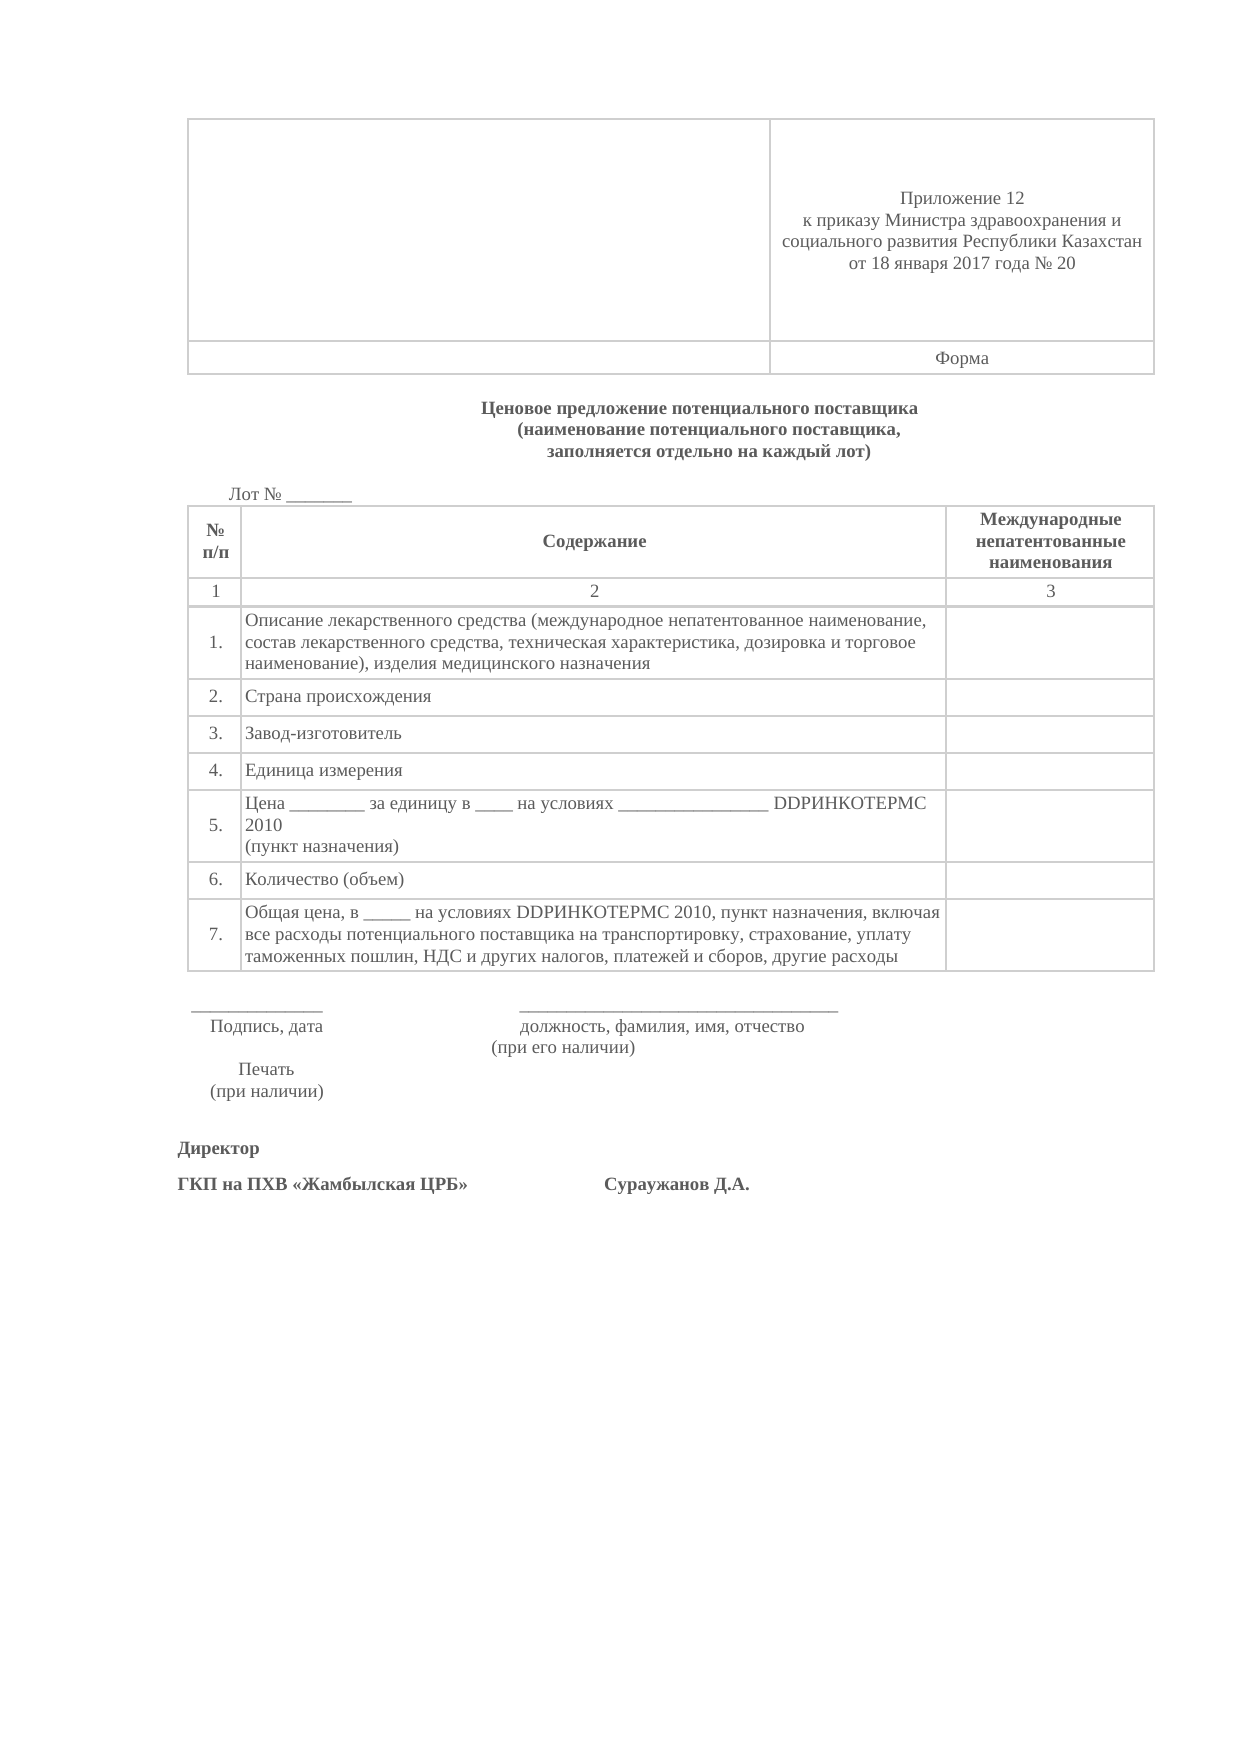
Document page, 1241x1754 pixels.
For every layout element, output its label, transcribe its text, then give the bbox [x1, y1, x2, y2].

text Печать (при наличии) [177, 1058, 1152, 1101]
text ГКП на ПХВ «Жамбылская ЦРБ» Сураужанов Д.А. [177, 1172, 1152, 1194]
table_cell Форма [771, 342, 1153, 373]
table_cell Описание лекарственного средства (международное непатентованное наименование, состав лекарственного средства, техническая характеристика, дозировка и торговое наименование), изделия медицинского назначения [242, 608, 945, 677]
table_cell 3 [947, 579, 1153, 605]
text ______________ __________________________________ Подпись, дата должность, фамилия, имя, отчество (при его наличии) [177, 993, 1152, 1058]
table_cell 3. [189, 717, 240, 752]
table_cell Общая цена, в _____ на условиях DDPИНКОТЕРМС 2010, пункт назначения, включая все расходы потенциального поставщика на транспортировку, страхование, уплату таможенных пошлин, НДС и других налогов, платежей и сборов, другие расходы [242, 900, 945, 970]
table_cell 4. [189, 754, 240, 789]
table_cell Цена ________ за единицу в ____ на условиях ________________ DDPИНКОТЕРМС 2010 (пункт назначения) [242, 791, 945, 861]
table_cell Завод-изготовитель [242, 717, 945, 752]
table_cell [947, 900, 1153, 970]
table_header Содержание [242, 507, 945, 577]
table_header Международные непатентованные наименования [947, 507, 1153, 577]
table_header [189, 120, 769, 340]
table_cell 7. [189, 900, 240, 970]
table_cell [947, 608, 1153, 677]
table_cell 5. [189, 791, 240, 861]
text Лот № _______ [177, 483, 1152, 504]
table_cell 1. [189, 608, 240, 677]
table_cell 1 [189, 579, 240, 605]
table_cell Единица измерения [242, 754, 945, 789]
table_cell 6. [189, 863, 240, 898]
table_cell [189, 342, 769, 373]
table_header № п/п [189, 507, 240, 577]
table_cell [947, 754, 1153, 789]
table_cell [947, 863, 1153, 898]
table_header Приложение 12 к приказу Министра здравоохранения и социального развития Республики Казахстан от 18 января 2017 года № 20 [771, 120, 1153, 340]
table_cell [947, 717, 1153, 752]
table_cell 2. [189, 680, 240, 714]
table_cell 2 [242, 579, 945, 605]
table_cell [947, 680, 1153, 714]
table_cell [947, 791, 1153, 861]
table_cell Страна происхождения [242, 680, 945, 714]
text Ценовое предложение потенциального поставщика (наименование потенциального поставщика, заполняется отдельно на каждый лот) [177, 397, 1152, 461]
text Директор [177, 1137, 1152, 1158]
table_cell Количество (объем) [242, 863, 945, 898]
